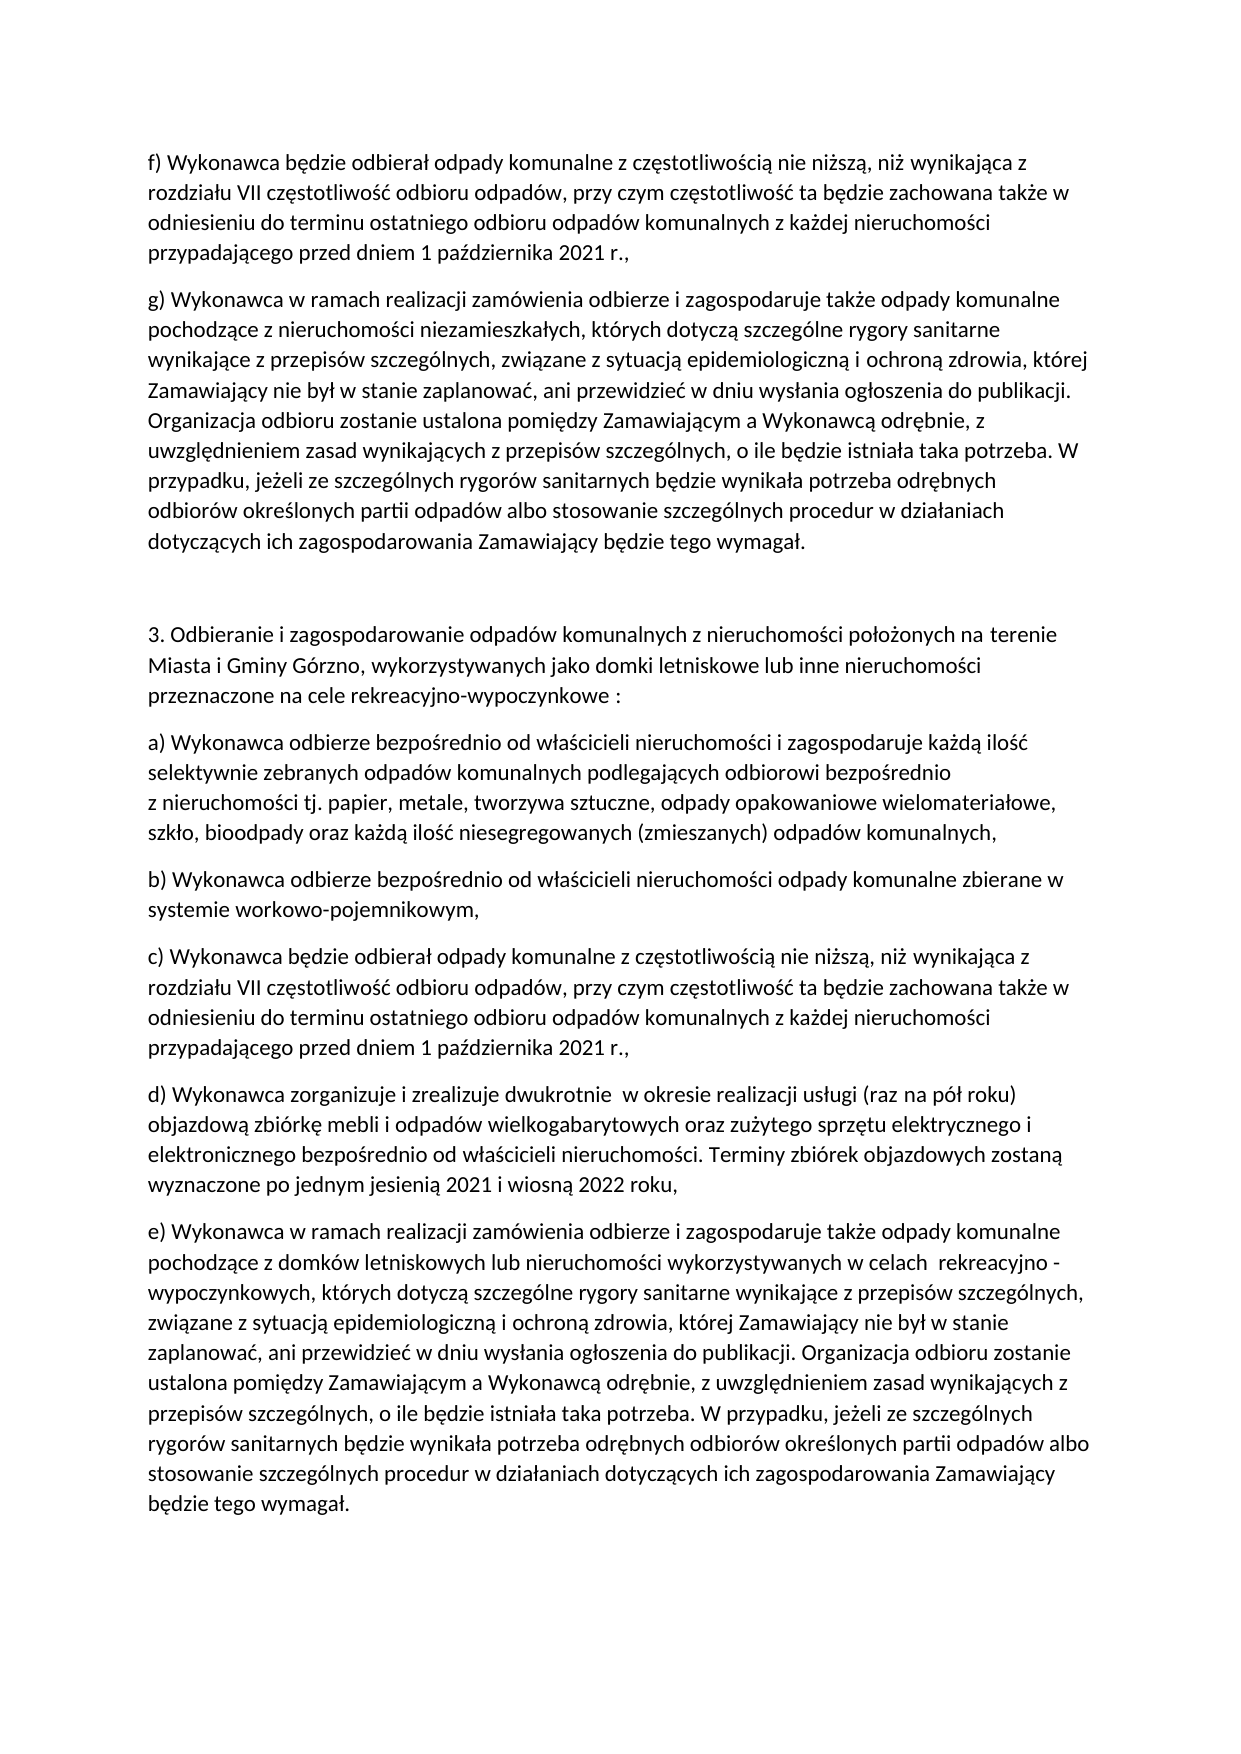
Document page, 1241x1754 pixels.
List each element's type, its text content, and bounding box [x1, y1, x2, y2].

text f) Wykonawca będzie odbierał odpady komunalne z częstotliwością nie niższą, niż wynikająca z rozdziału VII częstotliwość odbioru odpadów, przy czym częstotliwość ta będzie zachowana także w odniesieniu do terminu ostatniego odbioru odpadów komunalnych z każdej nieruchomości przypadającego przed dniem 1 października 2021 r., [148, 148, 1093, 266]
text g) Wykonawca w ramach realizacji zamówienia odbierze i zagospodaruje także odpady komunalne pochodzące z nieruchomości niezamieszkałych, których dotyczą szczególne rygory sanitarne wynikające z przepisów szczególnych, związane z sytuacją epidemiologiczną i ochroną zdrowia, której Zamawiający nie był w stanie zaplanować, ani przewidzieć w dniu wysłania ogłoszenia do publikacji. Organizacja odbioru zostanie ustalona pomiędzy Zamawiającym a Wykonawcą odrębnie, z uwzględnieniem zasad wynikających z przepisów szczególnych, o ile będzie istniała taka potrzeba. W przypadku, jeżeli ze szczególnych rygorów sanitarnych będzie wynikała potrzeba odrębnych odbiorów określonych partii odpadów albo stosowanie szczególnych procedur w działaniach dotyczących ich zagospodarowania Zamawiający będzie tego wymagał. [148, 285, 1093, 555]
text e) Wykonawca w ramach realizacji zamówienia odbierze i zagospodaruje także odpady komunalne pochodzące z domków letniskowych lub nieruchomości wykorzystywanych w celach rekreacyjno -wypoczynkowych, których dotyczą szczególne rygory sanitarne wynikające z przepisów szczególnych, związane z sytuacją epidemiologiczną i ochroną zdrowia, której Zamawiający nie był w stanie zaplanować, ani przewidzieć w dniu wysłania ogłoszenia do publikacji. Organizacja odbioru zostanie ustalona pomiędzy Zamawiającym a Wykonawcą odrębnie, z uwzględnieniem zasad wynikających z przepisów szczególnych, o ile będzie istniała taka potrzeba. W przypadku, jeżeli ze szczególnych rygorów sanitarnych będzie wynikała potrzeba odrębnych odbiorów określonych partii odpadów albo stosowanie szczególnych procedur w działaniach dotyczących ich zagospodarowania Zamawiający będzie tego wymagał. [148, 1217, 1093, 1517]
text a) Wykonawca odbierze bezpośrednio od właścicieli nieruchomości i zagospodaruje każdą ilość selektywnie zebranych odpadów komunalnych podlegających odbiorowi bezpośrednio z nieruchomości tj. papier, metale, tworzywa sztuczne, odpady opakowaniowe wielomateriałowe, szkło, bioodpady oraz każdą ilość niesegregowanych (zmieszanych) odpadów komunalnych, [148, 728, 1093, 846]
text d) Wykonawca zorganizuje i zrealizuje dwukrotnie w okresie realizacji usługi (raz na pół roku) objazdową zbiórkę mebli i odpadów wielkogabarytowych oraz zużytego sprzętu elektrycznego i elektronicznego bezpośrednio od właścicieli nieruchomości. Terminy zbiórek objazdowych zostaną wyznaczone po jednym jesienią 2021 i wiosną 2022 roku, [148, 1080, 1093, 1198]
text b) Wykonawca odbierze bezpośrednio od właścicieli nieruchomości odpady komunalne zbierane w systemie workowo-pojemnikowym, [148, 865, 1093, 923]
text 3. Odbieranie i zagospodarowanie odpadów komunalnych z nieruchomości położonych na terenie Miasta i Gminy Górzno, wykorzystywanych jako domki letniskowe lub inne nieruchomości przeznaczone na cele rekreacyjno-wypoczynkowe : [148, 621, 1093, 709]
text c) Wykonawca będzie odbierał odpady komunalne z częstotliwością nie niższą, niż wynikająca z rozdziału VII częstotliwość odbioru odpadów, przy czym częstotliwość ta będzie zachowana także w odniesieniu do terminu ostatniego odbioru odpadów komunalnych z każdej nieruchomości przypadającego przed dniem 1 października 2021 r., [148, 942, 1093, 1061]
